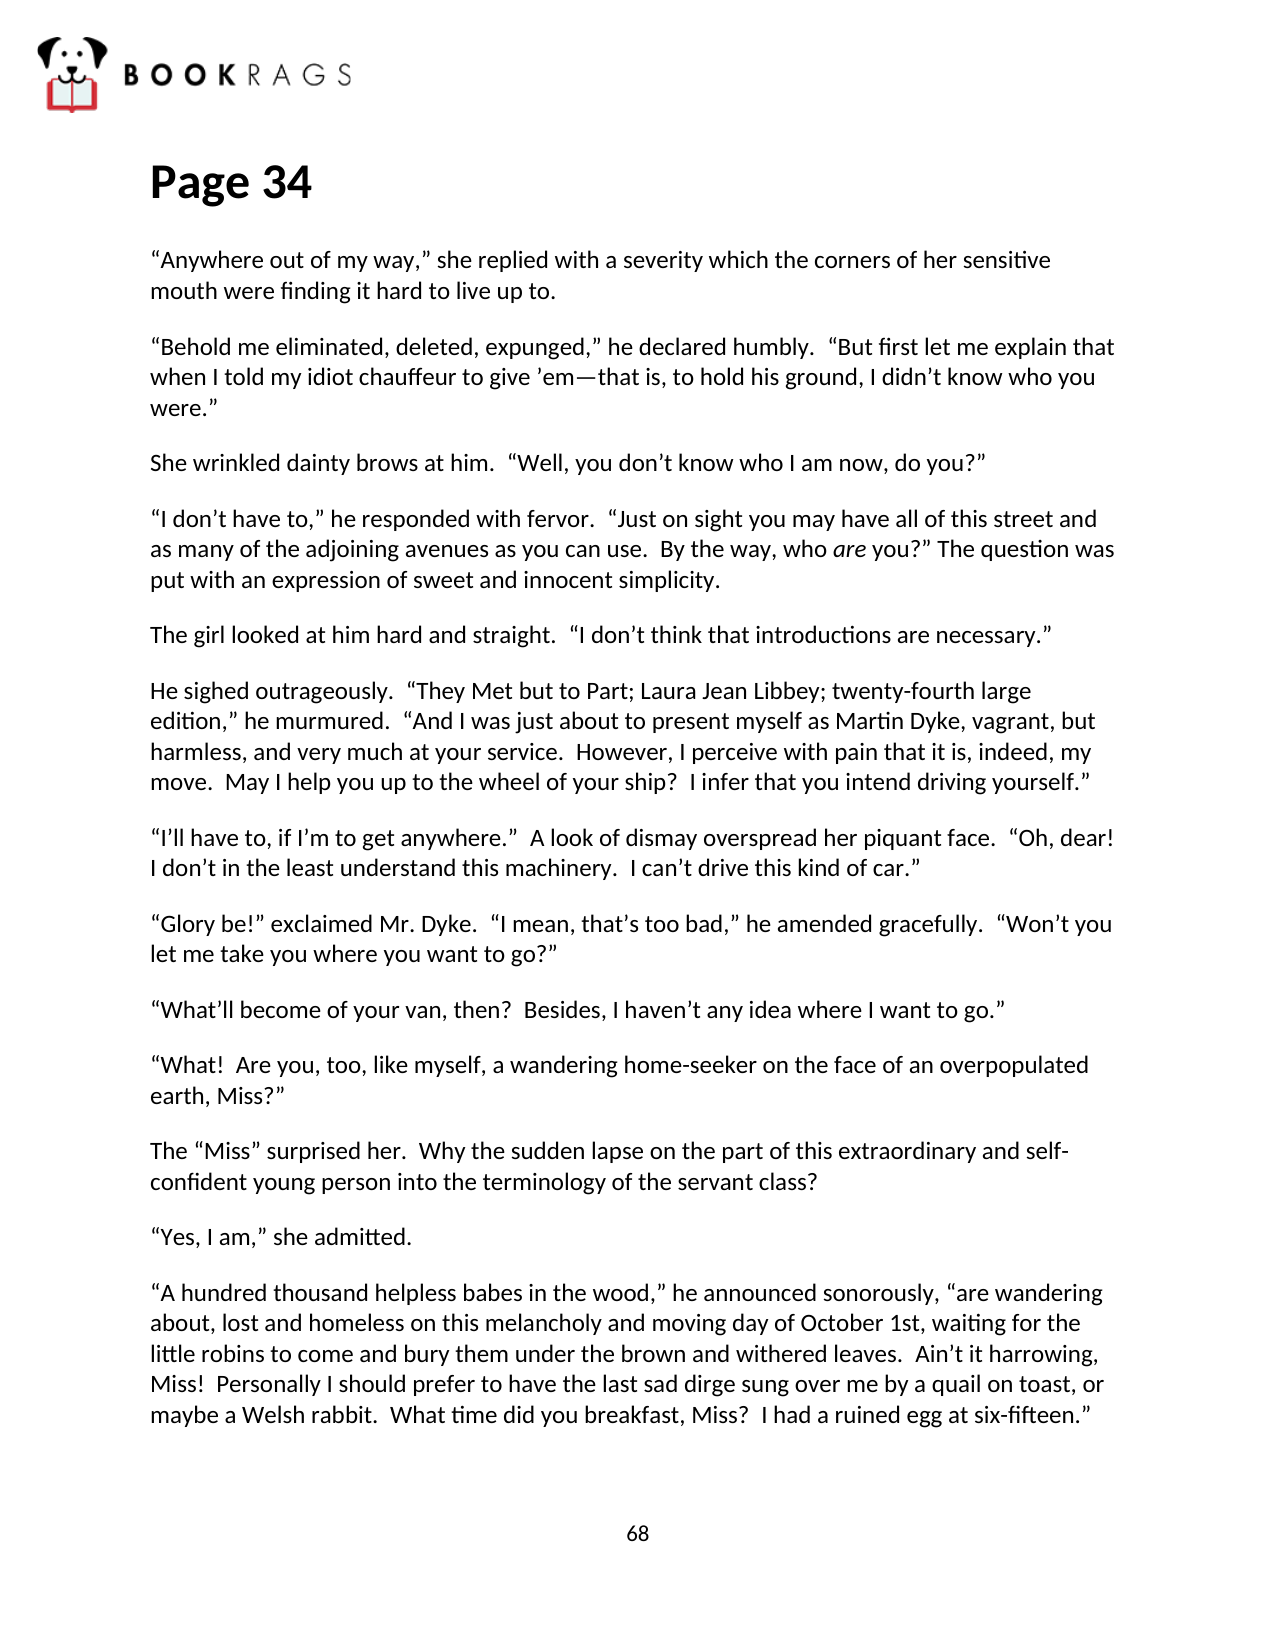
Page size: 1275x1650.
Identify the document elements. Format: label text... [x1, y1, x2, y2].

text “Behold me eliminated, deleted, expunged,” he declared humbly. “But first let me explain that when I told my idiot chauffeur to give ’em—­that is, to hold his ground, I didn’t know who you were.” [150, 331, 1125, 422]
text “What! Are you, too, like myself, a wandering home-seeker on the face of an overpopulated earth, Miss?” [150, 1049, 1125, 1111]
text “I don’t have to,” he responded with fervor. “Just on sight you may have all of this street and as many of the adjoining avenues as you can use. By the way, who are you?” The question was put with an expression of sweet and innocent simplicity. [150, 503, 1125, 594]
text “Yes, I am,” she admitted. [150, 1222, 1125, 1252]
picture [37, 37, 351, 113]
text “What’ll become of your van, then? Besides, I haven’t any idea where I want to go.” [150, 994, 1125, 1024]
text Page 34 [150, 150, 1125, 211]
text The “Miss” surprised her. Why the sudden lapse on the part of this extraordinary and self-confident young person into the terminology of the servant class? [150, 1136, 1125, 1197]
text She wrinkled dainty brows at him. “Well, you don’t know who I am now, do you?” [150, 447, 1125, 478]
text The girl looked at him hard and straight. “I don’t think that introductions are necessary.” [150, 619, 1125, 650]
text “Glory be!” exclaimed Mr. Dyke. “I mean, that’s too bad,” he amended gracefully. “Won’t you let me take you where you want to go?” [150, 908, 1125, 969]
text “I’ll have to, if I’m to get anywhere.” A look of dismay overspread her piquant face. “Oh, dear! I don’t in the least understand this machinery. I can’t drive this kind of car.” [150, 822, 1125, 883]
text He sighed outrageously. “They Met but to Part; Laura Jean Libbey; twenty-fourth large edition,” he murmured. “And I was just about to present myself as Martin Dyke, vagrant, but harmless, and very much at your service. However, I perceive with pain that it is, indeed, my move. May I help you up to the wheel of your ship? I infer that you intend driving yourself.” [150, 675, 1125, 797]
text “Anywhere out of my way,” she replied with a severity which the corners of her sensitive mouth were finding it hard to live up to. [150, 244, 1125, 306]
text “A hundred thousand helpless babes in the wood,” he announced sonorously, “are wandering about, lost and homeless on this melancholy and moving day of October 1st, waiting for the little robins to come and bury them under the brown and withered leaves. Ain’t it harrowing, Miss! Personally I should prefer to have the last sad dirge sung over me by a quail on toast, or maybe a Welsh rabbit. What time did you breakfast, Miss? I had a ruined egg at six-fifteen.” [150, 1277, 1125, 1430]
